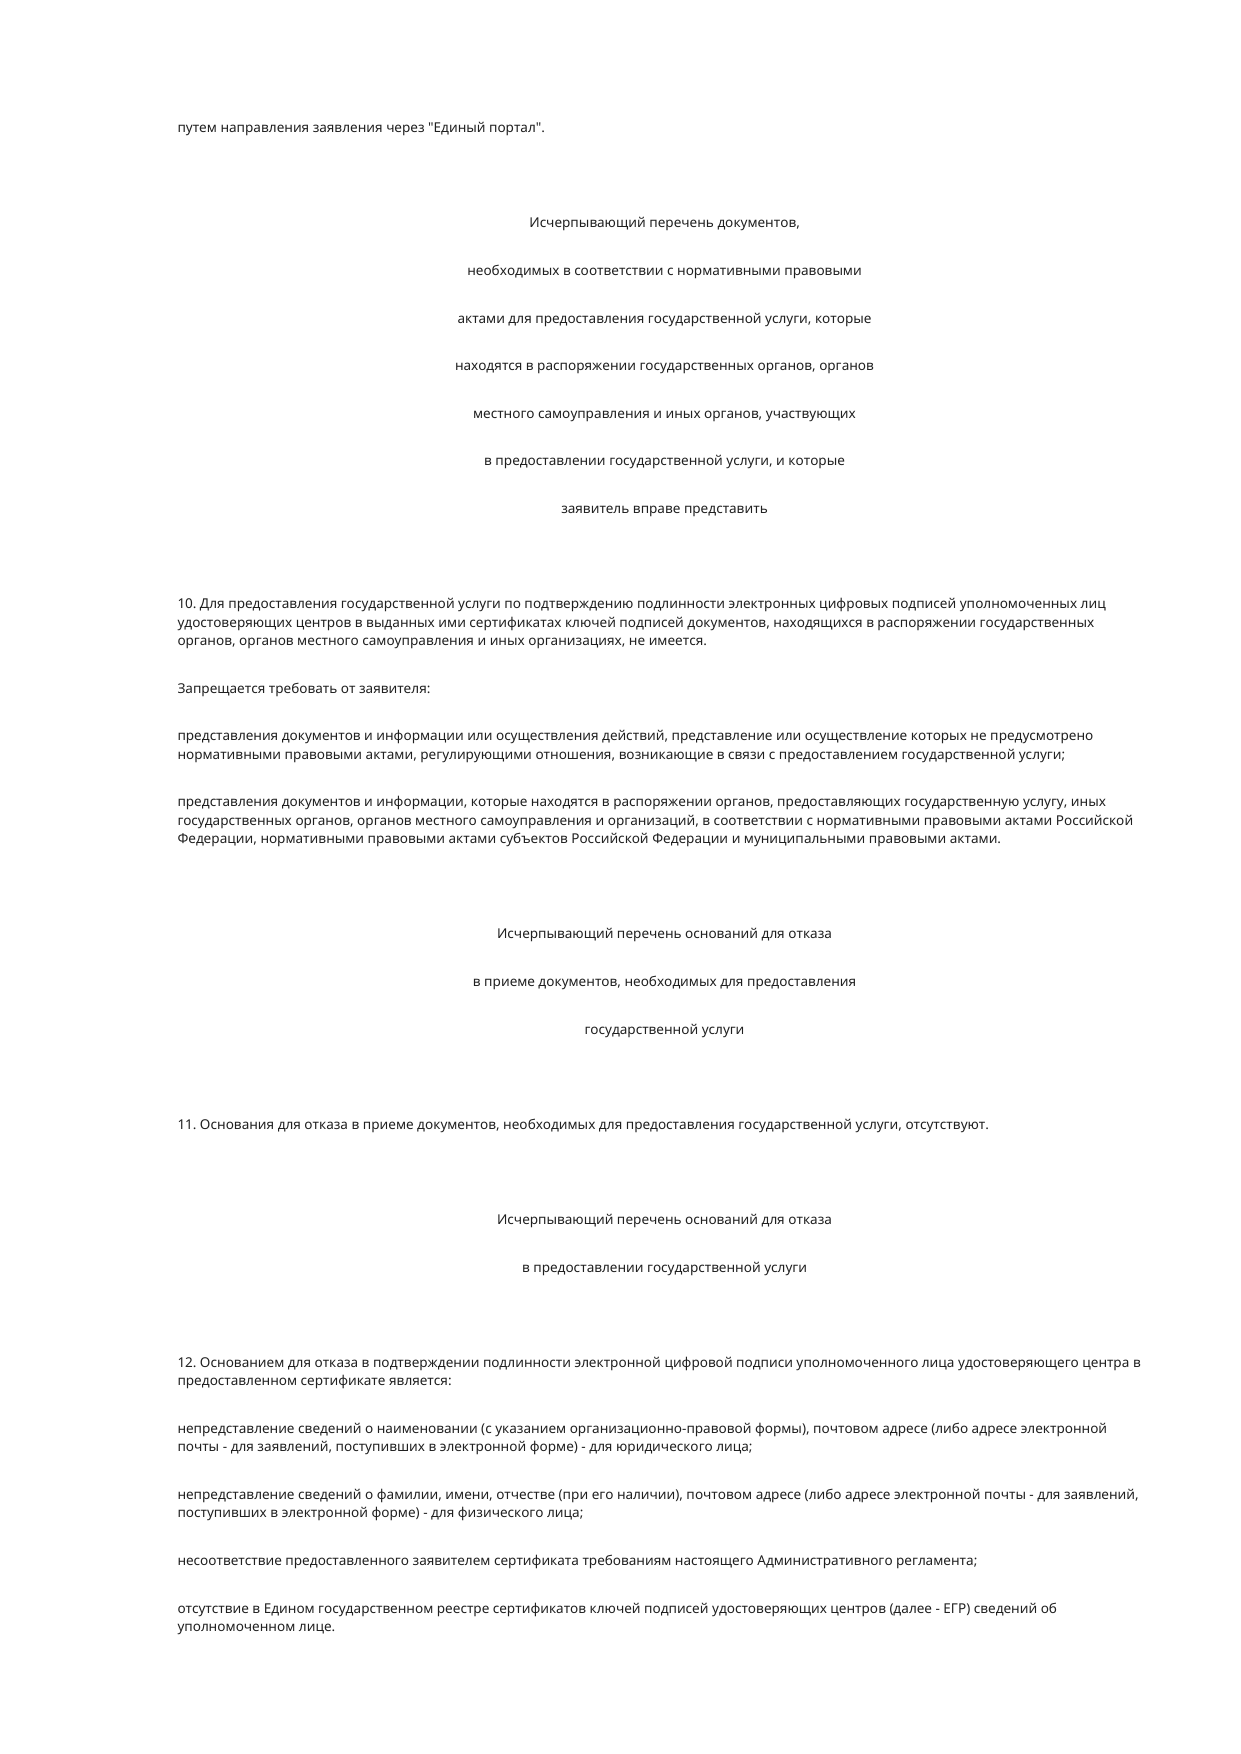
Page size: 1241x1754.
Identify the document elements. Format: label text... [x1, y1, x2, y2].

text 10. Для предоставления государственной услуги по подтверждению подлинности электронных цифровых подписей уполномоченных лиц удостоверяющих центров в выданных ими сертификатах ключей подписей документов, находящихся в распоряжении государственных органов, органов местного самоуправления и иных организациях, не имеется. [177, 594, 1152, 649]
text представления документов и информации или осуществления действий, представление или осуществление которых не предусмотрено нормативными правовыми актами, регулирующими отношения, возникающие в связи с предоставлением государственной услуги; [177, 726, 1152, 763]
text 12. Основанием для отказа в подтверждении подлинности электронной цифровой подписи уполномоченного лица удостоверяющего центра в предоставленном сертификате является: [177, 1353, 1152, 1390]
text непредставление сведений о наименовании (с указанием организационно-правовой формы), почтовом адресе (либо адресе электронной почты - для заявлений, поступивших в электронной форме) - для юридического лица; [177, 1419, 1152, 1456]
text Исчерпывающий перечень оснований для отказа [177, 924, 1152, 943]
text несоответствие предоставленного заявителем сертификата требованиям настоящего Административного регламента; [177, 1551, 1152, 1569]
text Запрещается требовать от заявителя: [177, 679, 1152, 697]
text непредставление сведений о фамилии, имени, отчестве (при его наличии), почтовом адресе (либо адресе электронной почты - для заявлений, поступивших в электронной форме) - для физического лица; [177, 1485, 1152, 1522]
text отсутствие в Едином государственном реестре сертификатов ключей подписей удостоверяющих центров (далее - ЕГР) сведений об уполномоченном лице. [177, 1598, 1152, 1635]
text необходимых в соответствии с нормативными правовыми [177, 261, 1152, 279]
text Исчерпывающий перечень документов, [177, 213, 1152, 232]
text Исчерпывающий перечень оснований для отказа [177, 1210, 1152, 1228]
text государственной услуги [177, 1019, 1152, 1038]
text в предоставлении государственной услуги, и которые [177, 451, 1152, 470]
text находятся в распоряжении государственных органов, органов [177, 356, 1152, 374]
text заявитель вправе представить [177, 499, 1152, 517]
text путем направления заявления через "Единый портал". [177, 118, 1152, 137]
text местного самоуправления и иных органов, участвующих [177, 404, 1152, 422]
text в приеме документов, необходимых для предоставления [177, 972, 1152, 990]
text представления документов и информации, которые находятся в распоряжении органов, предоставляющих государственную услугу, иных государственных органов, органов местного самоуправления и организаций, в соответствии с нормативными правовыми актами Российской Федерации, нормативными правовыми актами субъектов Российской Федерации и муниципальными правовыми актами. [177, 792, 1152, 848]
text актами для предоставления государственной услуги, которые [177, 308, 1152, 327]
text в предоставлении государственной услуги [177, 1258, 1152, 1276]
text 11. Основания для отказа в приеме документов, необходимых для предоставления государственной услуги, отсутствуют. [177, 1115, 1152, 1133]
